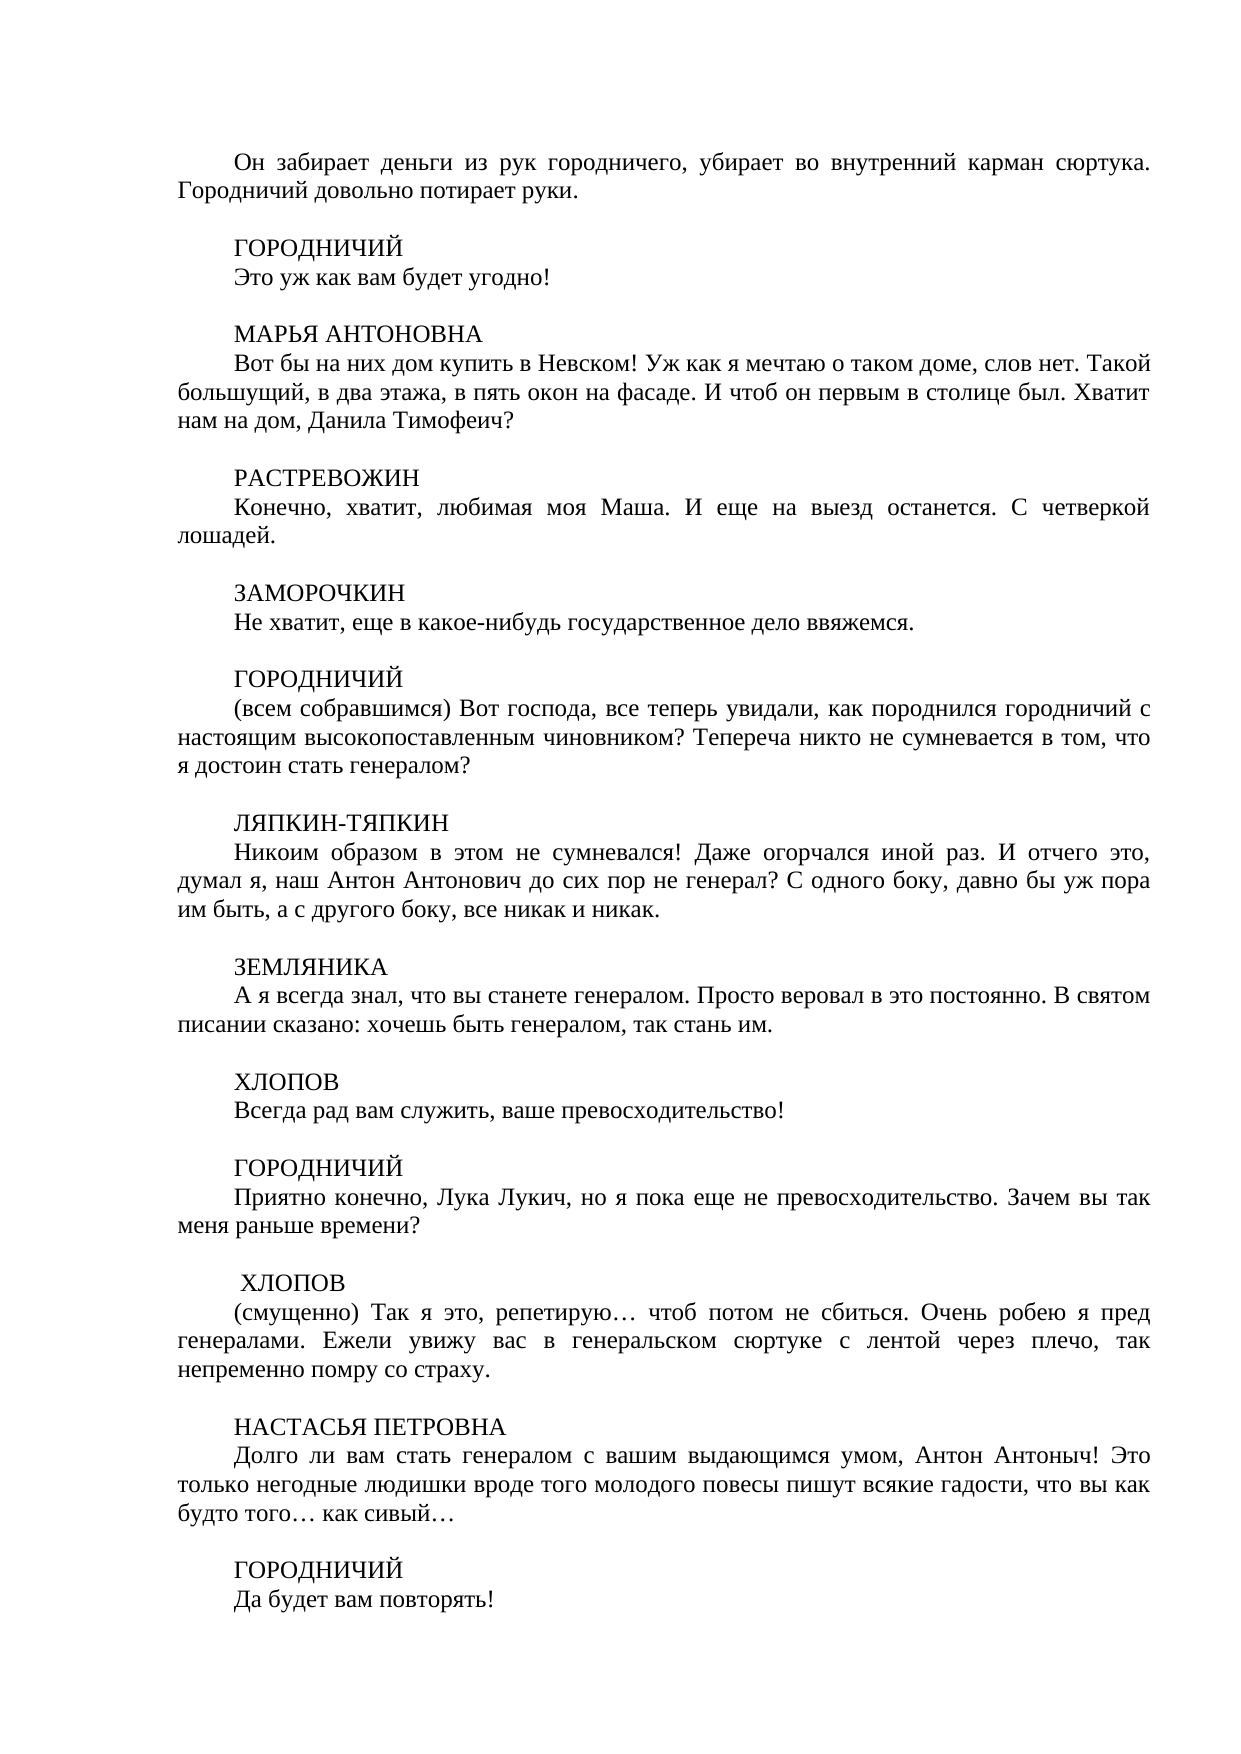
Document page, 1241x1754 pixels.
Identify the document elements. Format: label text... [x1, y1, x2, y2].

text (смущенно) Так я это, репетирую… чтоб потом не сбиться. Очень робею я пред генералами. Ежели увижу вас в генеральском сюртуке с лентой через плечо, так непременно помру со страху. [177, 1297, 1152, 1383]
text ХЛОПОВ [177, 1067, 1152, 1096]
text А я всегда знал, что вы станете генералом. Просто веровал в это постоянно. В святом писании сказано: хочешь быть генералом, так стань им. [177, 981, 1152, 1038]
text Всегда рад вам служить, ваше превосходительство! [177, 1096, 1152, 1124]
text ЛЯПКИН-ТЯПКИН [177, 808, 1152, 837]
text Да будет вам повторять! [177, 1584, 1152, 1613]
text Это уж как вам будет угодно! [177, 262, 1152, 291]
text ГОРОДНИЧИЙ [177, 1153, 1152, 1182]
text ГОРОДНИЧИЙ [177, 664, 1152, 693]
text Никоим образом в этом не сумневался! Даже огорчался иной раз. И отчего это, думал я, наш Антон Антонович до сих пор не генерал? С одного боку, давно бы уж пора им быть, а с другого боку, все никак и никак. [177, 837, 1152, 923]
text НАСТАСЬЯ ПЕТРОВНА [177, 1412, 1152, 1441]
text Долго ли вам стать генералом с вашим выдающимся умом, Антон Антоныч! Это только негодные людишки вроде того молодого повесы пишут всякие гадости, что вы как будто того… как сивый… [177, 1441, 1152, 1527]
text (всем собравшимся) Вот господа, все теперь увидали, как породнился городничий с настоящим высокопоставленным чиновником? Тепереча никто не сумневается в том, что я достоин стать генералом? [177, 693, 1152, 779]
text МАРЬЯ АНТОНОВНА [177, 319, 1152, 348]
text Не хватит, еще в какое-нибудь государственное дело ввяжемся. [177, 607, 1152, 636]
text ЗЕМЛЯНИКА [177, 952, 1152, 981]
text РАСТРЕВОЖИН [177, 463, 1152, 492]
text Он забирает деньги из рук городничего, убирает во внутренний карман сюртука. Городничий довольно потирает руки. [177, 147, 1152, 204]
text ЗАМОРОЧКИН [177, 578, 1152, 607]
text Приятно конечно, Лука Лукич, но я пока еще не превосходительство. Зачем вы так меня раньше времени? [177, 1182, 1152, 1239]
text Конечно, хватит, любимая моя Маша. И еще на выезд останется. С четверкой лошадей. [177, 492, 1152, 549]
text ГОРОДНИЧИЙ [177, 1556, 1152, 1584]
text ГОРОДНИЧИЙ [177, 233, 1152, 262]
text Вот бы на них дом купить в Невском! Уж как я мечтаю о таком доме, слов нет. Такой большущий, в два этажа, в пять окон на фасаде. И чтоб он первым в столице был. Хватит нам на дом, Данила Тимофеич? [177, 348, 1152, 434]
text ХЛОПОВ [177, 1268, 1152, 1297]
